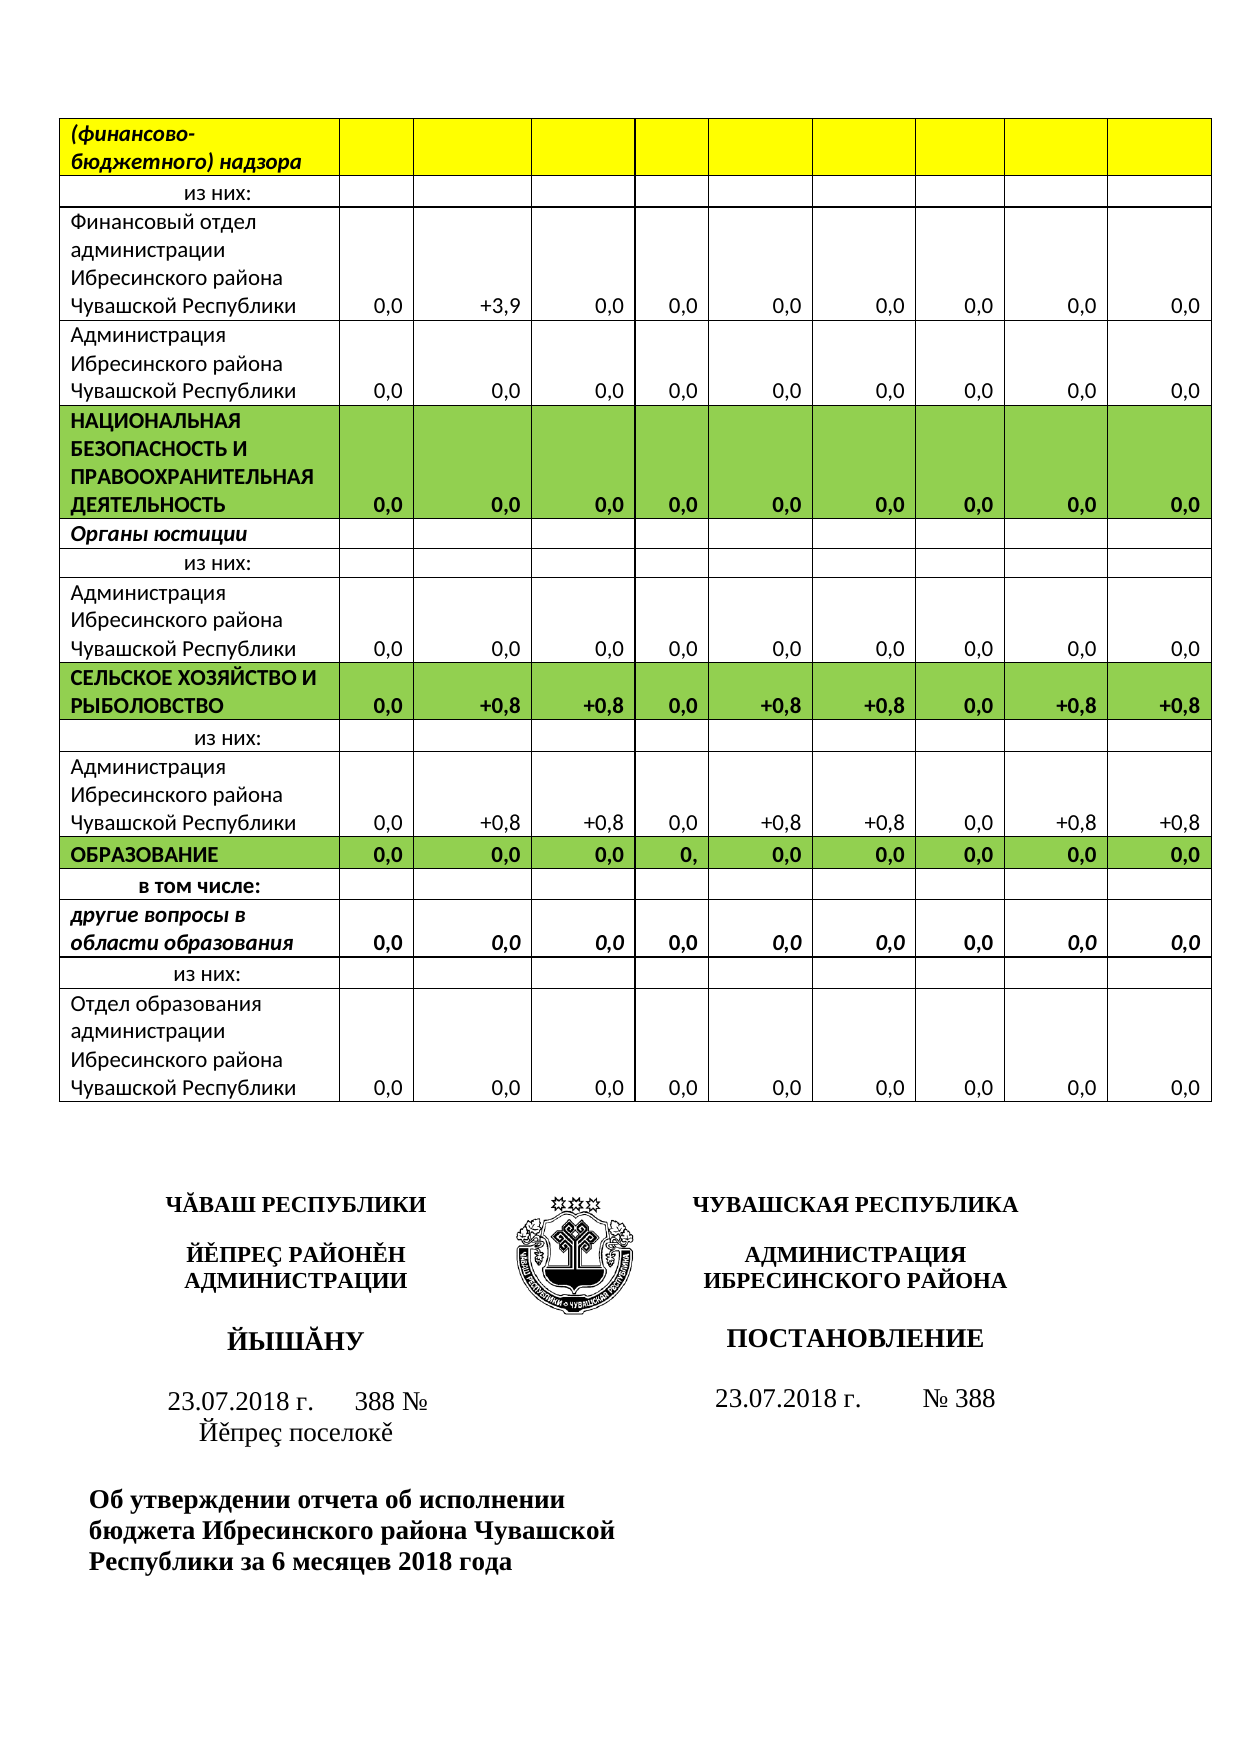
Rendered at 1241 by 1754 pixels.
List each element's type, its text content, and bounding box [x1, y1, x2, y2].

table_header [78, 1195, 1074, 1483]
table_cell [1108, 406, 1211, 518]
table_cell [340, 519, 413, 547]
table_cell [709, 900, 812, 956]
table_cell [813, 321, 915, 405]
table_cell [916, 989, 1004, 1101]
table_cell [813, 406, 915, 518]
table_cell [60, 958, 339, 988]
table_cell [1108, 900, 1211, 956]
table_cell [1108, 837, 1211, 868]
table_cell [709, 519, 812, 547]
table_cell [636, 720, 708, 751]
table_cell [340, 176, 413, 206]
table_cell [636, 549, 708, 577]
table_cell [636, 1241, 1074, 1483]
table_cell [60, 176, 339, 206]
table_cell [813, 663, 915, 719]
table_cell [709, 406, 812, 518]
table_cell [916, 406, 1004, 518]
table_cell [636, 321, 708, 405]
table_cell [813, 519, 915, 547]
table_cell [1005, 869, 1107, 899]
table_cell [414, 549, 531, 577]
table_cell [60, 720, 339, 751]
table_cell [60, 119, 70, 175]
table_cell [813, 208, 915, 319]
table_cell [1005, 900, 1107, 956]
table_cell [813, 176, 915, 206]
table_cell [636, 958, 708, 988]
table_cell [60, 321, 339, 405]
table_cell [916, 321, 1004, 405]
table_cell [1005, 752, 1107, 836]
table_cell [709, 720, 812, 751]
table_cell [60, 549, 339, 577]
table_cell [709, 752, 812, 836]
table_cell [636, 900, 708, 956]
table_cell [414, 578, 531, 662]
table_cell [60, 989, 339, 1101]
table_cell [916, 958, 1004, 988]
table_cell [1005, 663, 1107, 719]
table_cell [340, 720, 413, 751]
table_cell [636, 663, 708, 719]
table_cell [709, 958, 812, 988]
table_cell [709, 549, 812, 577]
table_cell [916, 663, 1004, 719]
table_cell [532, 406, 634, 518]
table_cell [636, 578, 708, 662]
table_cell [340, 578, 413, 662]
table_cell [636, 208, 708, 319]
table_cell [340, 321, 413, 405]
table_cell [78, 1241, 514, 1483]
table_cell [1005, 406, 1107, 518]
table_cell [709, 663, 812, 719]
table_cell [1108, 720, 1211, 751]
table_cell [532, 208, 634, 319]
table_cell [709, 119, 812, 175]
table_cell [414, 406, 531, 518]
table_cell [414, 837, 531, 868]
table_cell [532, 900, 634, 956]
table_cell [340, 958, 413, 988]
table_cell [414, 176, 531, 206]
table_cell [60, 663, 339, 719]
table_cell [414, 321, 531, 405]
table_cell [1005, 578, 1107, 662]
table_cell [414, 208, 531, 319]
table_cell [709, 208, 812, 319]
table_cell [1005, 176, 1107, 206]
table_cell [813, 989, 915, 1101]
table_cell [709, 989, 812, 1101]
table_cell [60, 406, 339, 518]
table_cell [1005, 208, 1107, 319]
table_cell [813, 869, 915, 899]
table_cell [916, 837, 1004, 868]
text Об утверждении отчета об исполнении бюджета Ибресинского района Чувашской Республики за 6 месяцев 2018 года [89, 1483, 620, 1576]
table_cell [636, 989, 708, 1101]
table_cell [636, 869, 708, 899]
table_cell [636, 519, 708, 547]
picture [515, 1195, 634, 1315]
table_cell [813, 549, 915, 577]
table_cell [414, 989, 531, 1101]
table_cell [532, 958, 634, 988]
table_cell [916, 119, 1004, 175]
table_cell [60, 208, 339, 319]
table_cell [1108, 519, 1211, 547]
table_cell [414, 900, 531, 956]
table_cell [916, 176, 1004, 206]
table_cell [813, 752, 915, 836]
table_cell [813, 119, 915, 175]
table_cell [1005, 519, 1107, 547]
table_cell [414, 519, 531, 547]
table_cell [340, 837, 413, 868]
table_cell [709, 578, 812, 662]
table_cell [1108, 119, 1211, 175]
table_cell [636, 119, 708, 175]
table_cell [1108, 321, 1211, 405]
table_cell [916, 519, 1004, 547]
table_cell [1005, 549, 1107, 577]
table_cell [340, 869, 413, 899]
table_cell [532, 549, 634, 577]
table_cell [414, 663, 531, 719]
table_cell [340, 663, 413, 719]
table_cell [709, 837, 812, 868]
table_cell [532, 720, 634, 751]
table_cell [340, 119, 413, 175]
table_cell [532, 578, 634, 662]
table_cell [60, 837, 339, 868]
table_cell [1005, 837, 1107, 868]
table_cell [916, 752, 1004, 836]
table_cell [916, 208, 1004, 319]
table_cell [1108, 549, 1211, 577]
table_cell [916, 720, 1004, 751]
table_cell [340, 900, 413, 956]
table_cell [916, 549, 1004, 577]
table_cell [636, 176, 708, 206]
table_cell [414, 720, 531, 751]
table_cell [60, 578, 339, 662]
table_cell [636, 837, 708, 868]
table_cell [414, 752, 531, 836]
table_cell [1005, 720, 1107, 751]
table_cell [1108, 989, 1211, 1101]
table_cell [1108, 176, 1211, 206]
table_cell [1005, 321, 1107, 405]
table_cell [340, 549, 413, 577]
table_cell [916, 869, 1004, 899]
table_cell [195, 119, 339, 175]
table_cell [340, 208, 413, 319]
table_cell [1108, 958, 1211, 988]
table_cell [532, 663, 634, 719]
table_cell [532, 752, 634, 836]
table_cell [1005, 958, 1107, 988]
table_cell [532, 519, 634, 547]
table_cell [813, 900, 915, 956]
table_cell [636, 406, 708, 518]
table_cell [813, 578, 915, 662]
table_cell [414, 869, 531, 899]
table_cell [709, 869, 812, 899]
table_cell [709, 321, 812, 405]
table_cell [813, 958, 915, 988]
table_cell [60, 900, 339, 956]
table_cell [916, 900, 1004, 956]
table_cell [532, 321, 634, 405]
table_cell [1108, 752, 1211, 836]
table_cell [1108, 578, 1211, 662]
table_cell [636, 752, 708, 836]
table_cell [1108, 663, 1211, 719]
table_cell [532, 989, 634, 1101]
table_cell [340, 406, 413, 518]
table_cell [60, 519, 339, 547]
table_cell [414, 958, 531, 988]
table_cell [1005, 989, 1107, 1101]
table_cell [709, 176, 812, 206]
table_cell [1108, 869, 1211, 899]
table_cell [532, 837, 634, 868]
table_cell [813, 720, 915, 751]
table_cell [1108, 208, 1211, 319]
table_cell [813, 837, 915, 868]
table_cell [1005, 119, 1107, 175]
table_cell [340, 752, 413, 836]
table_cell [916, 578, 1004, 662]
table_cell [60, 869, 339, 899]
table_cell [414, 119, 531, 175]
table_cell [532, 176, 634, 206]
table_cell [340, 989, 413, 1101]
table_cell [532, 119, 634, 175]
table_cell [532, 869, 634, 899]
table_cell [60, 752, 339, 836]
